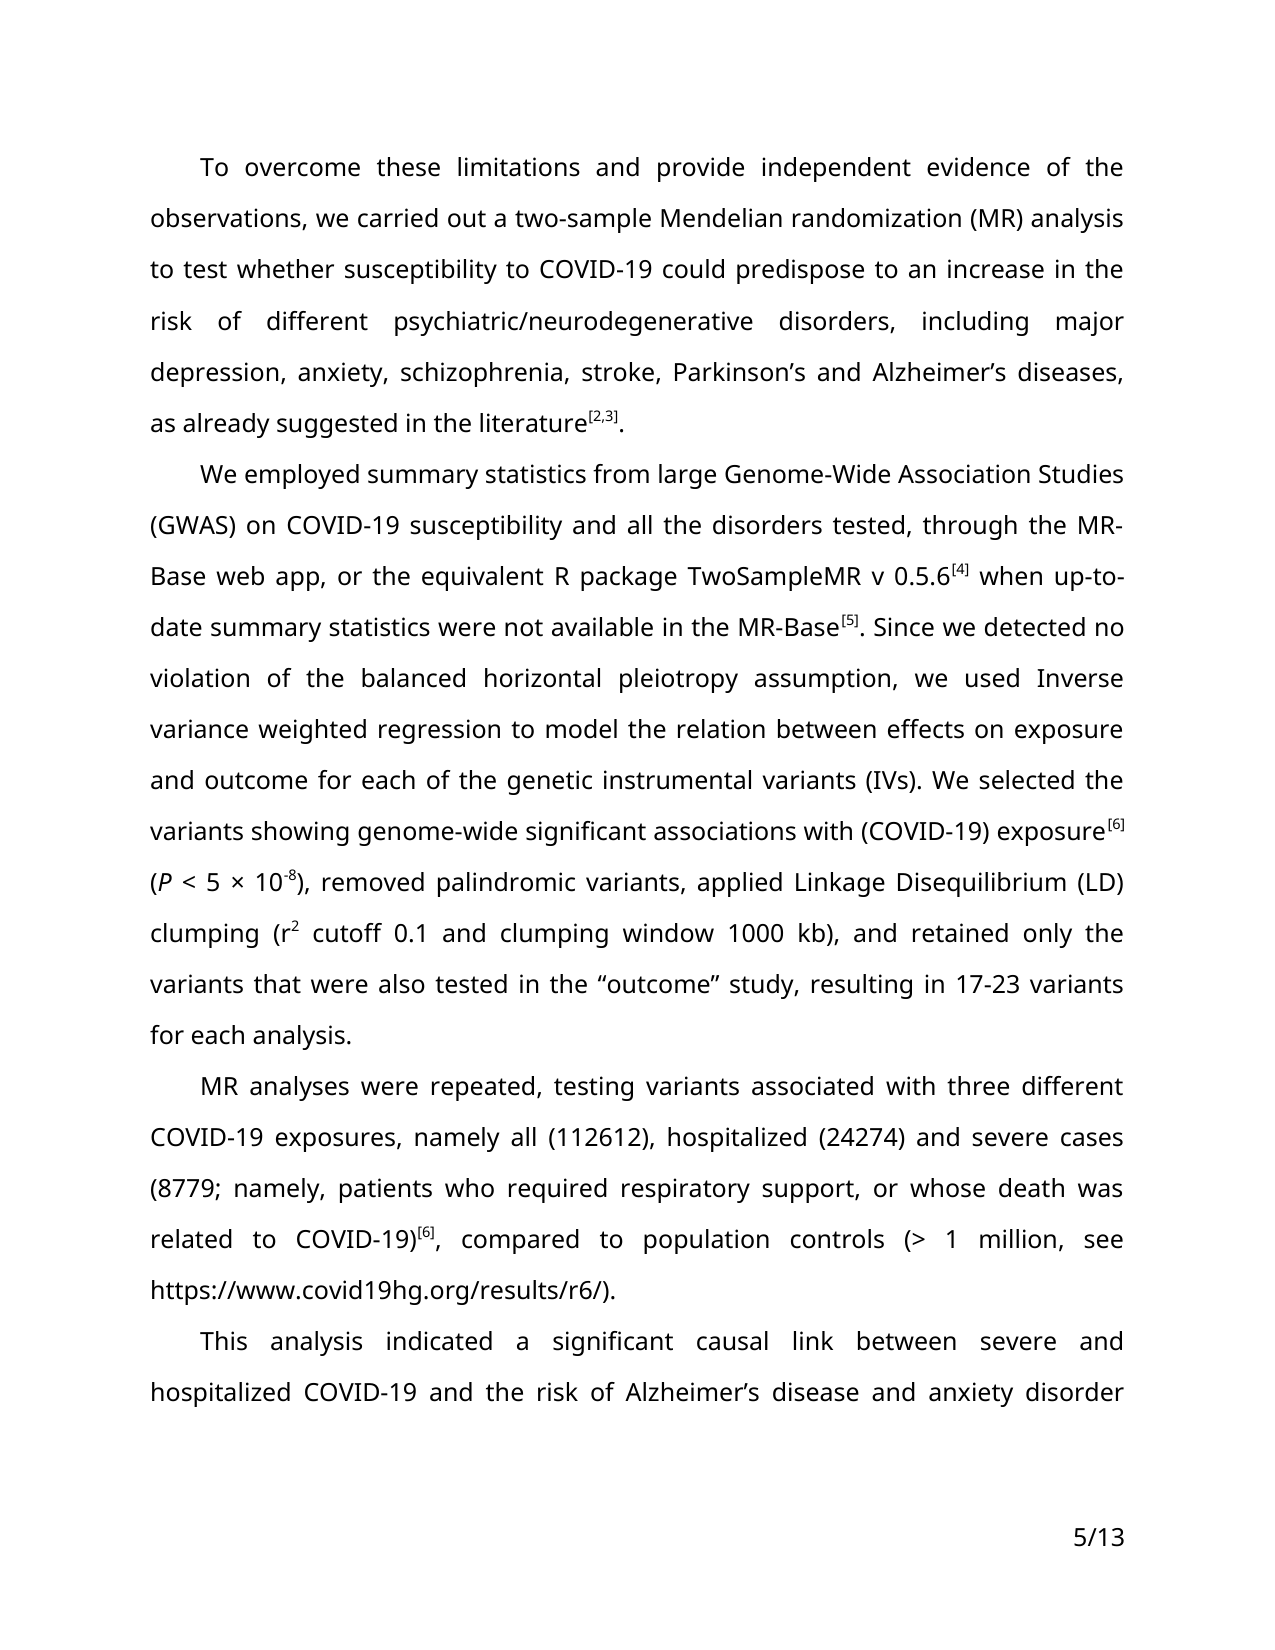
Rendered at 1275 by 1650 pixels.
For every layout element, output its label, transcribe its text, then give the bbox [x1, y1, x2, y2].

text To overcome these limitations and provide independent evidence of the observations, we carried out a two-sample Mendelian randomization (MR) analysis to test whether susceptibility to COVID-19 could predispose to an increase in the risk of different psychiatric/neurodegenerative disorders, including major depression, anxiety, schizophrenia, stroke, Parkinson’s and Alzheimer’s diseases, as already suggested in the literature[2,3]. [150, 150, 1125, 439]
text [150, 1324, 1125, 1409]
text MR analyses were repeated, testing variants associated with three different COVID-19 exposures, namely all (112612), hospitalized (24274) and severe cases (8779; namely, patients who required respiratory support, or whose death was related to COVID-19)[6], compared to population controls (> 1 million, see https://www.covid19hg.org/results/r6/). [150, 1069, 1125, 1307]
text We employed summary statistics from large Genome-Wide Association Studies (GWAS) on COVID-19 susceptibility and all the disorders tested, through the MR-Base web app, or the equivalent R package TwoSampleMR v 0.5.6[4] when up-to-date summary statistics were not available in the MR-Base[5]. Since we detected no violation of the balanced horizontal pleiotropy assumption, we used Inverse variance weighted regression to model the relation between effects on exposure and outcome for each of the genetic instrumental variants (IVs). We selected the variants showing genome-wide significant associations with (COVID-19) exposure[6] (P < 5 × 10-8), removed palindromic variants, applied Linkage Disequilibrium (LD) clumping (r2 cutoff 0.1 and clumping window 1000 kb), and retained only the variants that were also tested in the “outcome” study, resulting in 17-23 variants for each analysis. [150, 456, 1125, 1052]
